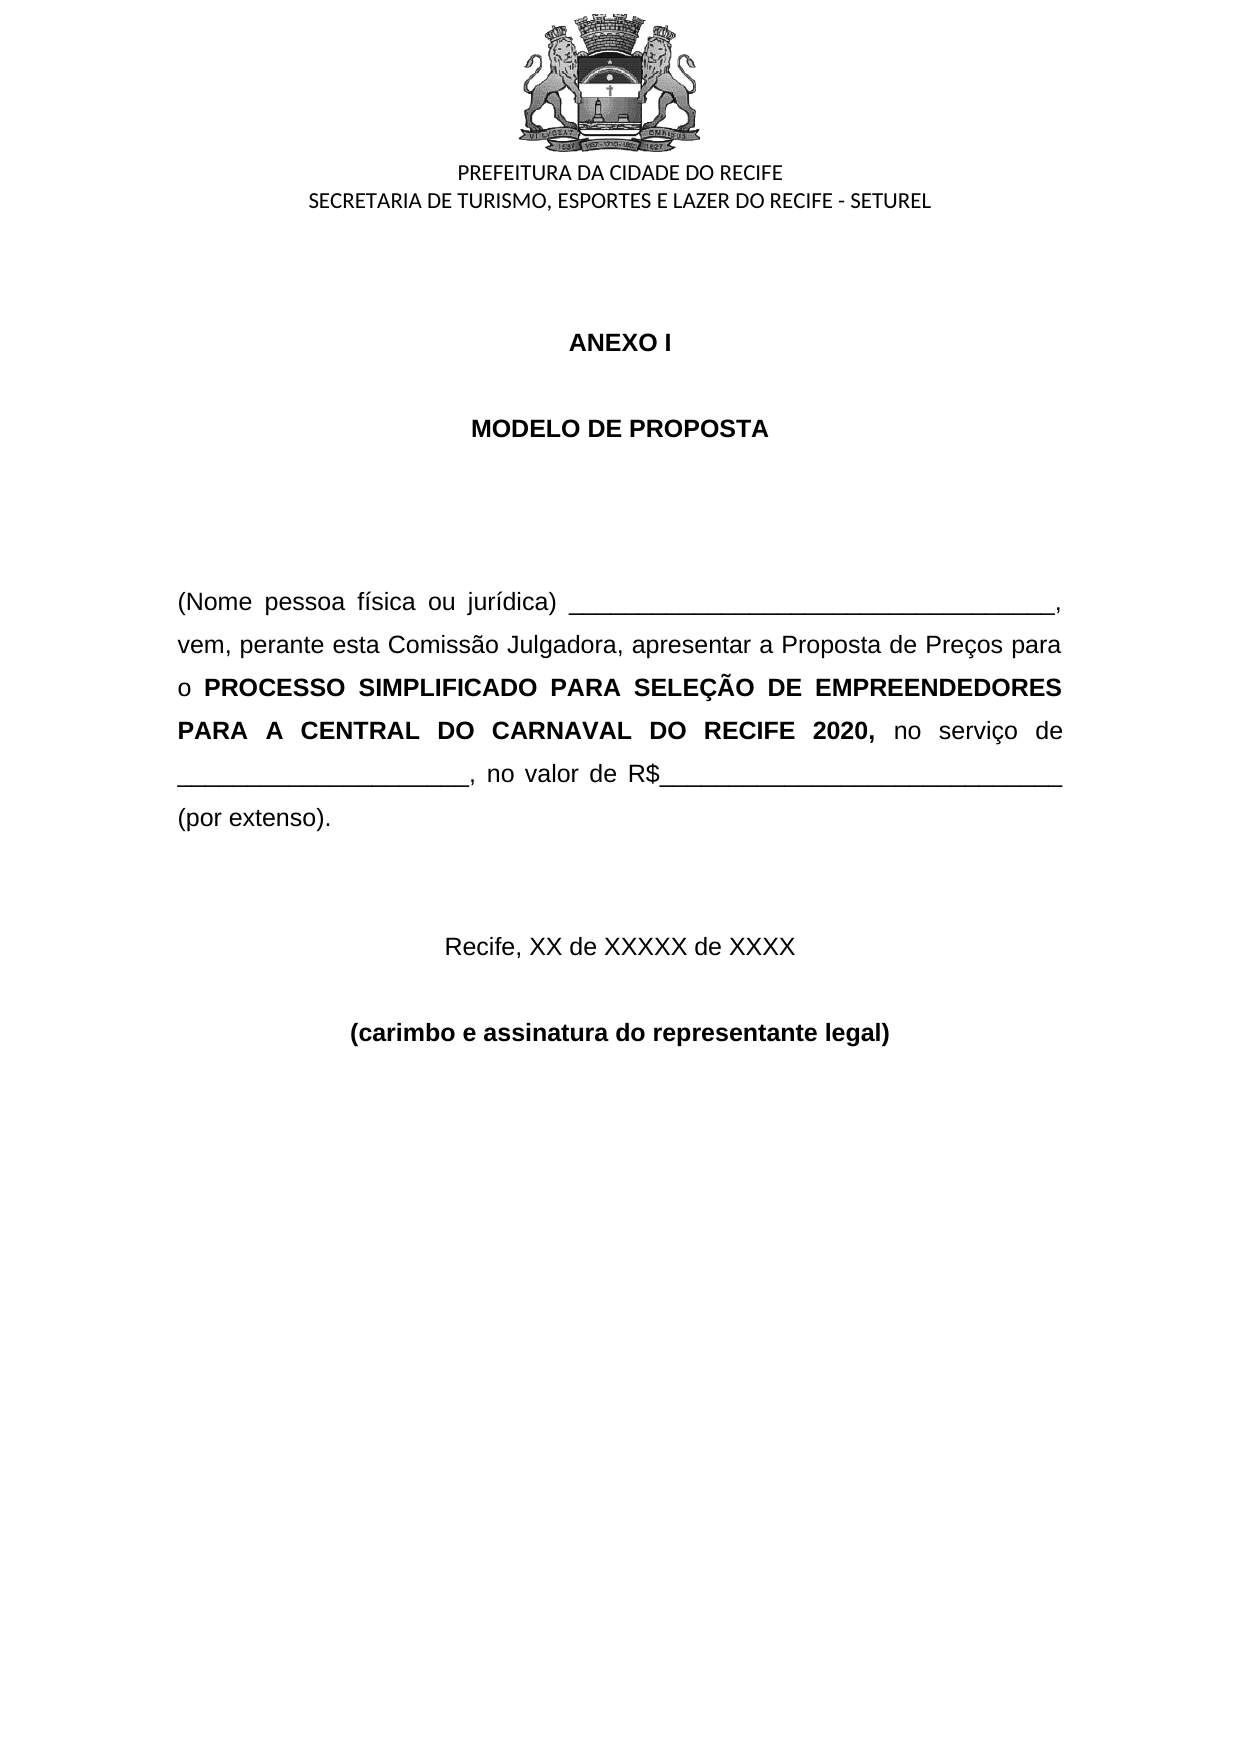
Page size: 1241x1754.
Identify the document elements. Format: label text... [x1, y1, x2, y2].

text MODELO DE PROPOSTA [177, 414, 1063, 443]
text (Nome pessoa física ou jurídica) ___________________________________, vem, perante esta Comissão Julgadora, apresentar a Proposta de Preços para o PROCESSO SIMPLIFICADO PARA SELEÇÃO DE EMPREENDEDORES PARA A CENTRAL DO CARNAVAL DO RECIFE 2020, no serviço de _____________________, no valor de R$_____________________________ (por extenso). [177, 587, 1063, 831]
text (carimbo e assinatura do representante legal) [177, 1018, 1063, 1047]
text Recife, XX de XXXXX de XXXX [177, 932, 1063, 961]
text ANEXO I [177, 328, 1063, 357]
